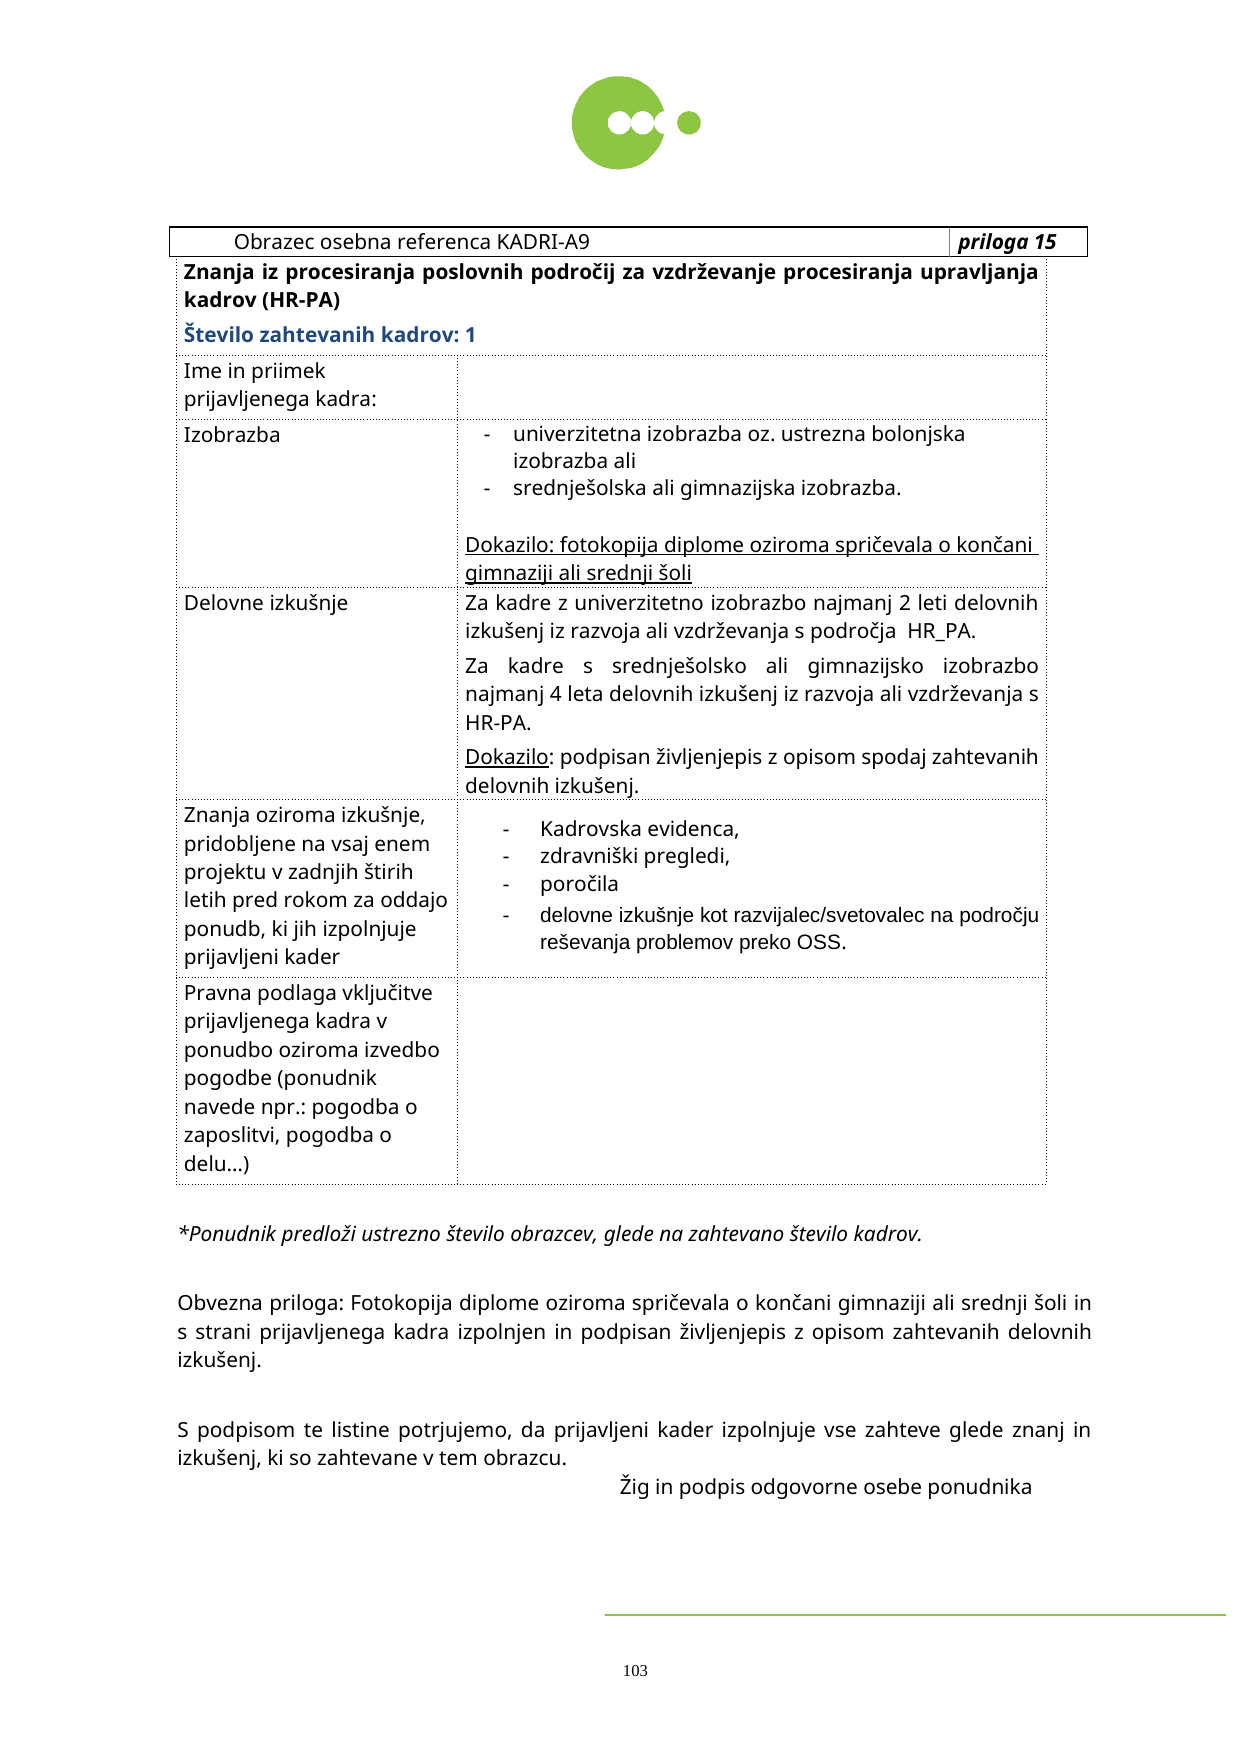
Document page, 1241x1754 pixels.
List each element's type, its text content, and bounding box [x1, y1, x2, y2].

table_cell [458, 977, 1047, 1183]
text S podpisom te listine potrjujemo, da prijavljeni kader izpolnjuje vse zahteve glede znanj in izkušenj, ki so zahtevane v tem obrazcu. [177, 1415, 1093, 1472]
table_cell Pravna podlaga vključitve prijavljenega kadra v ponudbo oziroma izvedbo pogodbe (ponudnik navede npr.: pogodba o zaposlitvi, pogodba o delu…) [176, 977, 458, 1183]
table_cell univerzitetna izobrazba oz. ustrezna bolonjska izobrazba ali srednješolska ali gimnazijska izobrazba. Dokazilo: fotokopija diplome oziroma spričevala o končani gimnaziji ali srednji šoli [458, 419, 1047, 587]
table_cell Znanja oziroma izkušnje, pridobljene na vsaj enem projektu v zadnjih štirih letih pred rokom za oddajo ponudb, ki jih izpolnjuje prijavljeni kader [176, 799, 458, 977]
text Žig in podpis odgovorne osebe ponudnika [546, 1478, 1093, 1499]
table_cell Ime in priimek prijavljenega kadra: [176, 355, 458, 419]
table_header Obrazec osebna referenca KADRI-A9 [226, 228, 949, 256]
table_cell [458, 355, 1047, 419]
table_header [170, 228, 226, 256]
table_cell Znanja iz procesiranja poslovnih področij za vzdrževanje procesiranja upravljanja kadrov (HR-PA) Število zahtevanih kadrov: 1 [176, 257, 1047, 355]
table_header 15 [1036, 228, 1087, 256]
table_cell Za kadre z univerzitetno izobrazbo najmanj 2 leti delovnih izkušenj iz razvoja ali vzdrževanja s področja HR_PA. Za kadre s srednješolsko ali gimnazijsko izobrazbo najmanj 4 leta delovnih izkušenj iz razvoja ali vzdrževanja s HR-PA. Dokazilo: podpisan življenjepis z opisom spodaj zahtevanih delovnih izkušenj. [458, 587, 1047, 799]
table_header priloga [950, 228, 1036, 256]
table_cell Kadrovska evidenca, zdravniški pregledi, poročila delovne izkušnje kot razvijalec/svetovalec na področju reševanja problemov preko OSS. [458, 799, 1047, 977]
text Obvezna priloga: Fotokopija diplome oziroma spričevala o končani gimnaziji ali srednji šoli in s strani prijavljenega kadra izpolnjen in podpisan življenjepis z opisom zahtevanih delovnih izkušenj. [177, 1288, 1093, 1374]
table_cell Delovne izkušnje [176, 587, 458, 799]
table_cell Izobrazba [176, 419, 458, 587]
text *Ponudnik predloži ustrezno število obrazcev, glede na zahtevano število kadrov. [177, 1219, 1093, 1248]
